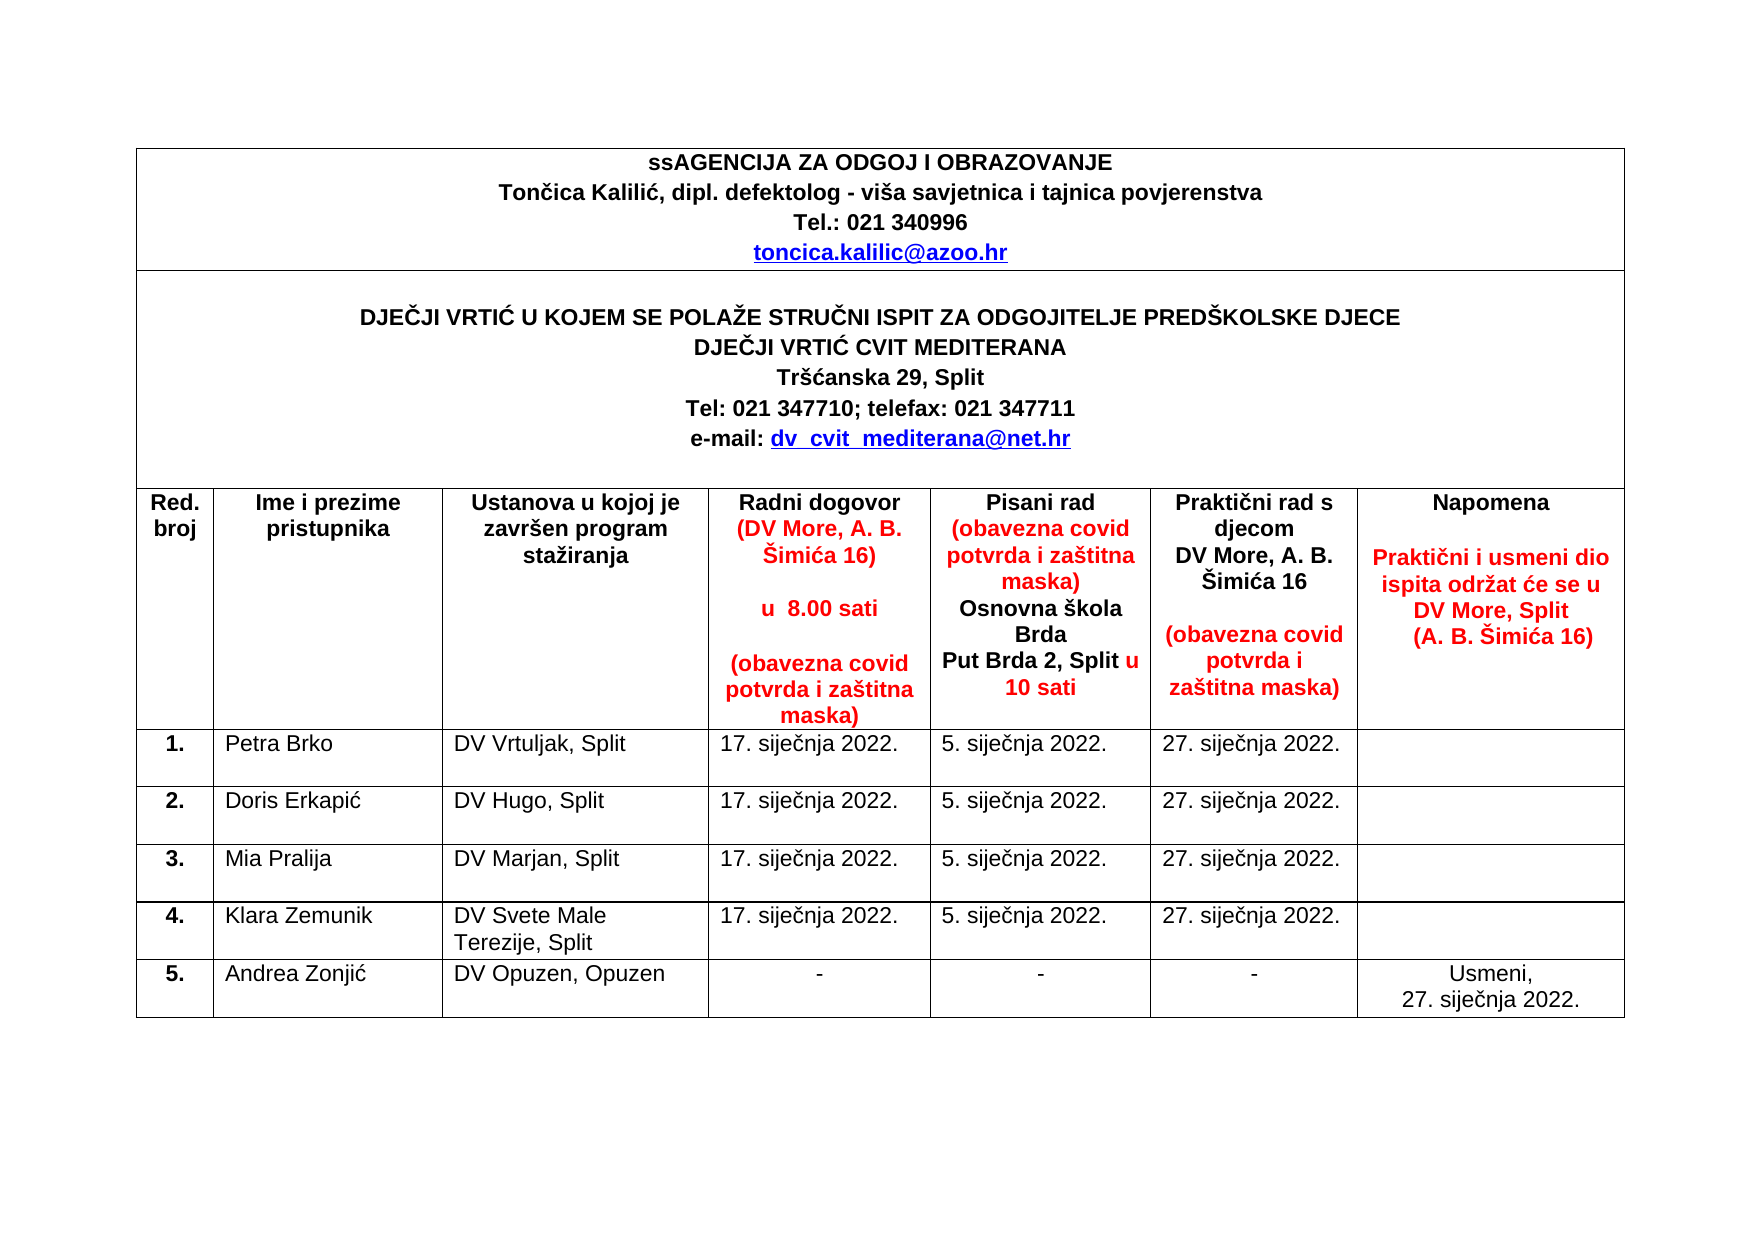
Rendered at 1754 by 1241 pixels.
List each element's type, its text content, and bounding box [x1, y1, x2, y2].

table_cell 5. siječnja 2022. [931, 730, 1150, 786]
table_cell - [709, 960, 930, 1017]
table_cell 17. siječnja 2022. [709, 730, 930, 786]
table_cell 4. [137, 903, 213, 959]
table_cell DV Hugo, Split [443, 787, 708, 844]
table_cell Usmeni, 27. siječnja 2022. [1358, 960, 1624, 1017]
table_cell 27. siječnja 2022. [1151, 787, 1357, 844]
table_cell Ustanova u kojoj je završen program stažiranja [443, 489, 708, 729]
table_cell 27. siječnja 2022. [1151, 845, 1357, 901]
table_cell 27. siječnja 2022. [1151, 730, 1357, 786]
table_cell 5. siječnja 2022. [931, 845, 1150, 901]
table_cell - [931, 960, 1150, 1017]
table_cell Klara Zemunik [214, 903, 442, 959]
table_cell Doris Erkapić [214, 787, 442, 844]
table_cell Radni dogovor (DV More, A. B. Šimića 16) u 8.00 sati (obavezna covid potvrda i zaštitna maska) [709, 489, 930, 729]
table_cell DV Opuzen, Opuzen [443, 960, 708, 1017]
table_cell Andrea Zonjić [214, 960, 442, 1017]
table_cell 27. siječnja 2022. [1151, 903, 1357, 959]
table_cell DV Svete Male Terezije, Split [443, 903, 708, 959]
table_cell 5. [137, 960, 213, 1017]
table_cell 5. siječnja 2022. [931, 903, 1150, 959]
table_cell 3. [137, 845, 213, 901]
table_cell Napomena Praktični i usmeni dio ispita održat će se u DV More, Split B. Šimića 16) [1358, 489, 1624, 729]
table_header ssAGENCIJA ZA ODGOJ I OBRAZOVANJE Tončica Kalilić, dipl. defektolog - viša savjetnica i tajnica povjerenstva Tel.: 021 340996 toncica.kalilic@azoo.hr [137, 149, 1624, 270]
table_cell DJEČJI VRTIĆ U KOJEM SE POLAŽE STRUČNI ISPIT ZA ODGOJITELJE PREDŠKOLSKE DJECE DJEČJI VRTIĆ CVIT MEDITERANA Tršćanska 29, Split Tel: 021 347710; telefax: 021 347711 e-mail: dv_cvit_mediterana@net.hr [137, 271, 1624, 488]
table_cell Praktični rad s djecom DV More, A. B. Šimića 16 (obavezna covid potvrda i zaštitna maska) [1151, 489, 1357, 729]
table_cell [1358, 845, 1624, 901]
table_cell [1358, 787, 1624, 844]
table_cell DV Marjan, Split [443, 845, 708, 901]
table_cell Red. broj [137, 489, 213, 729]
table_cell 2. [137, 787, 213, 844]
table_cell 17. siječnja 2022. [709, 903, 930, 959]
table_cell [1358, 730, 1624, 786]
table_cell Ime i prezime pristupnika [214, 489, 442, 729]
table_cell - [1151, 960, 1357, 1017]
table_cell 5. siječnja 2022. [931, 787, 1150, 844]
table_cell Pisani rad (obavezna covid potvrda i zaštitna maska) Osnovna škola Brda Put Brda 2, Split u 10 sati [931, 489, 1150, 729]
table_cell DV Vrtuljak, Split [443, 730, 708, 786]
table_cell Petra Brko [214, 730, 442, 786]
table_cell 17. siječnja 2022. [709, 845, 930, 901]
table_cell 1. [137, 730, 213, 786]
table_cell Mia Pralija [214, 845, 442, 901]
table_cell [1358, 903, 1624, 959]
table_cell 17. siječnja 2022. [709, 787, 930, 844]
